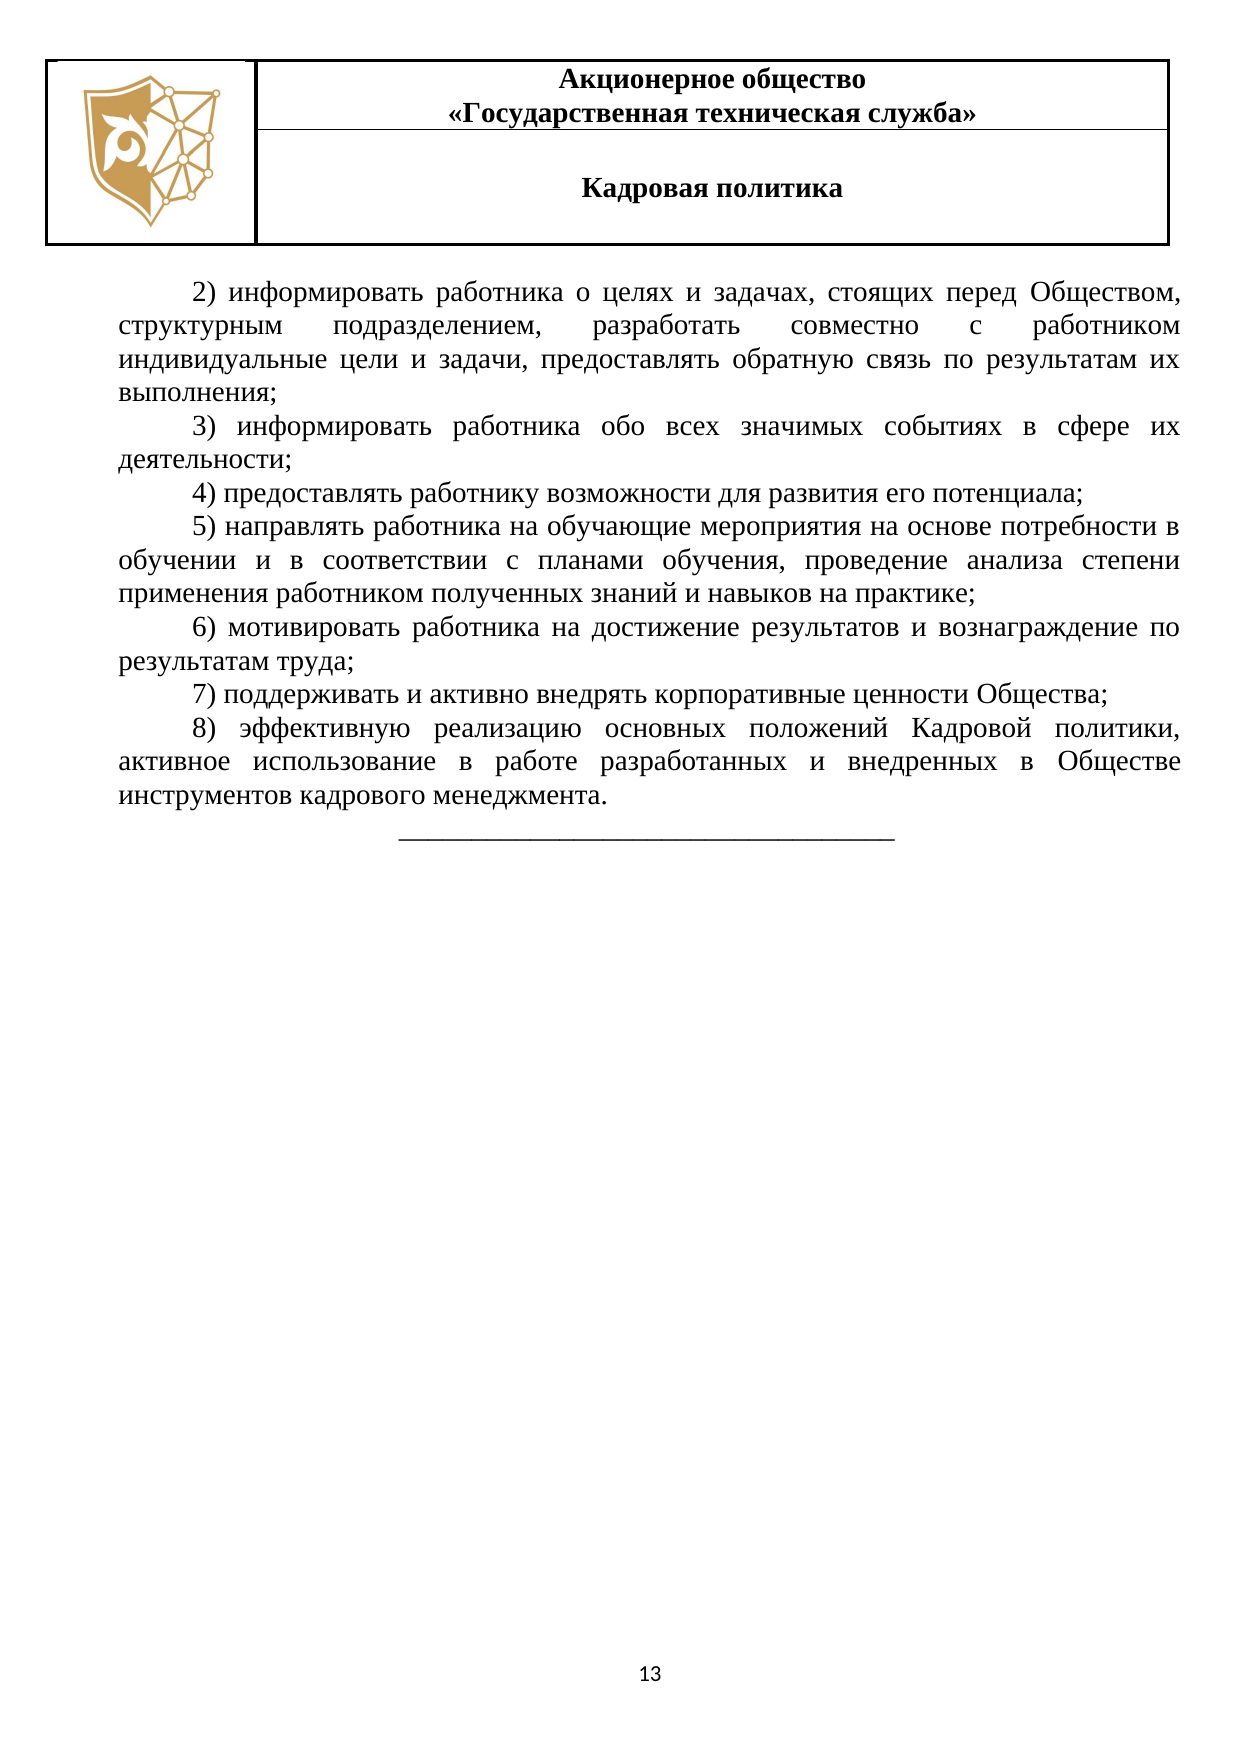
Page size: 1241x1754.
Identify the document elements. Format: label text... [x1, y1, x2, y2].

text 5) направлять работника на обучающие мероприятия на основе потребности в обучении и в соответствии с планами обучения, проведение анализа степени применения работником полученных знаний и навыков на практике; [118, 508, 1181, 609]
text __________________________________ [118, 810, 1175, 844]
text 4) предоставлять работнику возможности для развития его потенциала; [118, 475, 1181, 508]
picture [57, 61, 245, 243]
text 8) эффективную реализацию основных положений Кадровой политики, активное использование в работе разработанных и внедренных в Обществе инструментов кадрового менеджмента. [118, 710, 1181, 810]
text 7) поддерживать и активно внедрять корпоративные ценности Общества; [118, 676, 1181, 710]
text 2) информировать работника о целях и задачах, стоящих перед Обществом, структурным подразделением, разработать совместно с работником индивидуальные цели и задачи, предоставлять обратную связь по результатам их выполнения; [118, 274, 1181, 408]
text 6) мотивировать работника на достижение результатов и вознаграждение по результатам труда; [118, 609, 1181, 676]
text 3) информировать работника обо всех значимых событиях в сфере их деятельности; [118, 408, 1181, 475]
